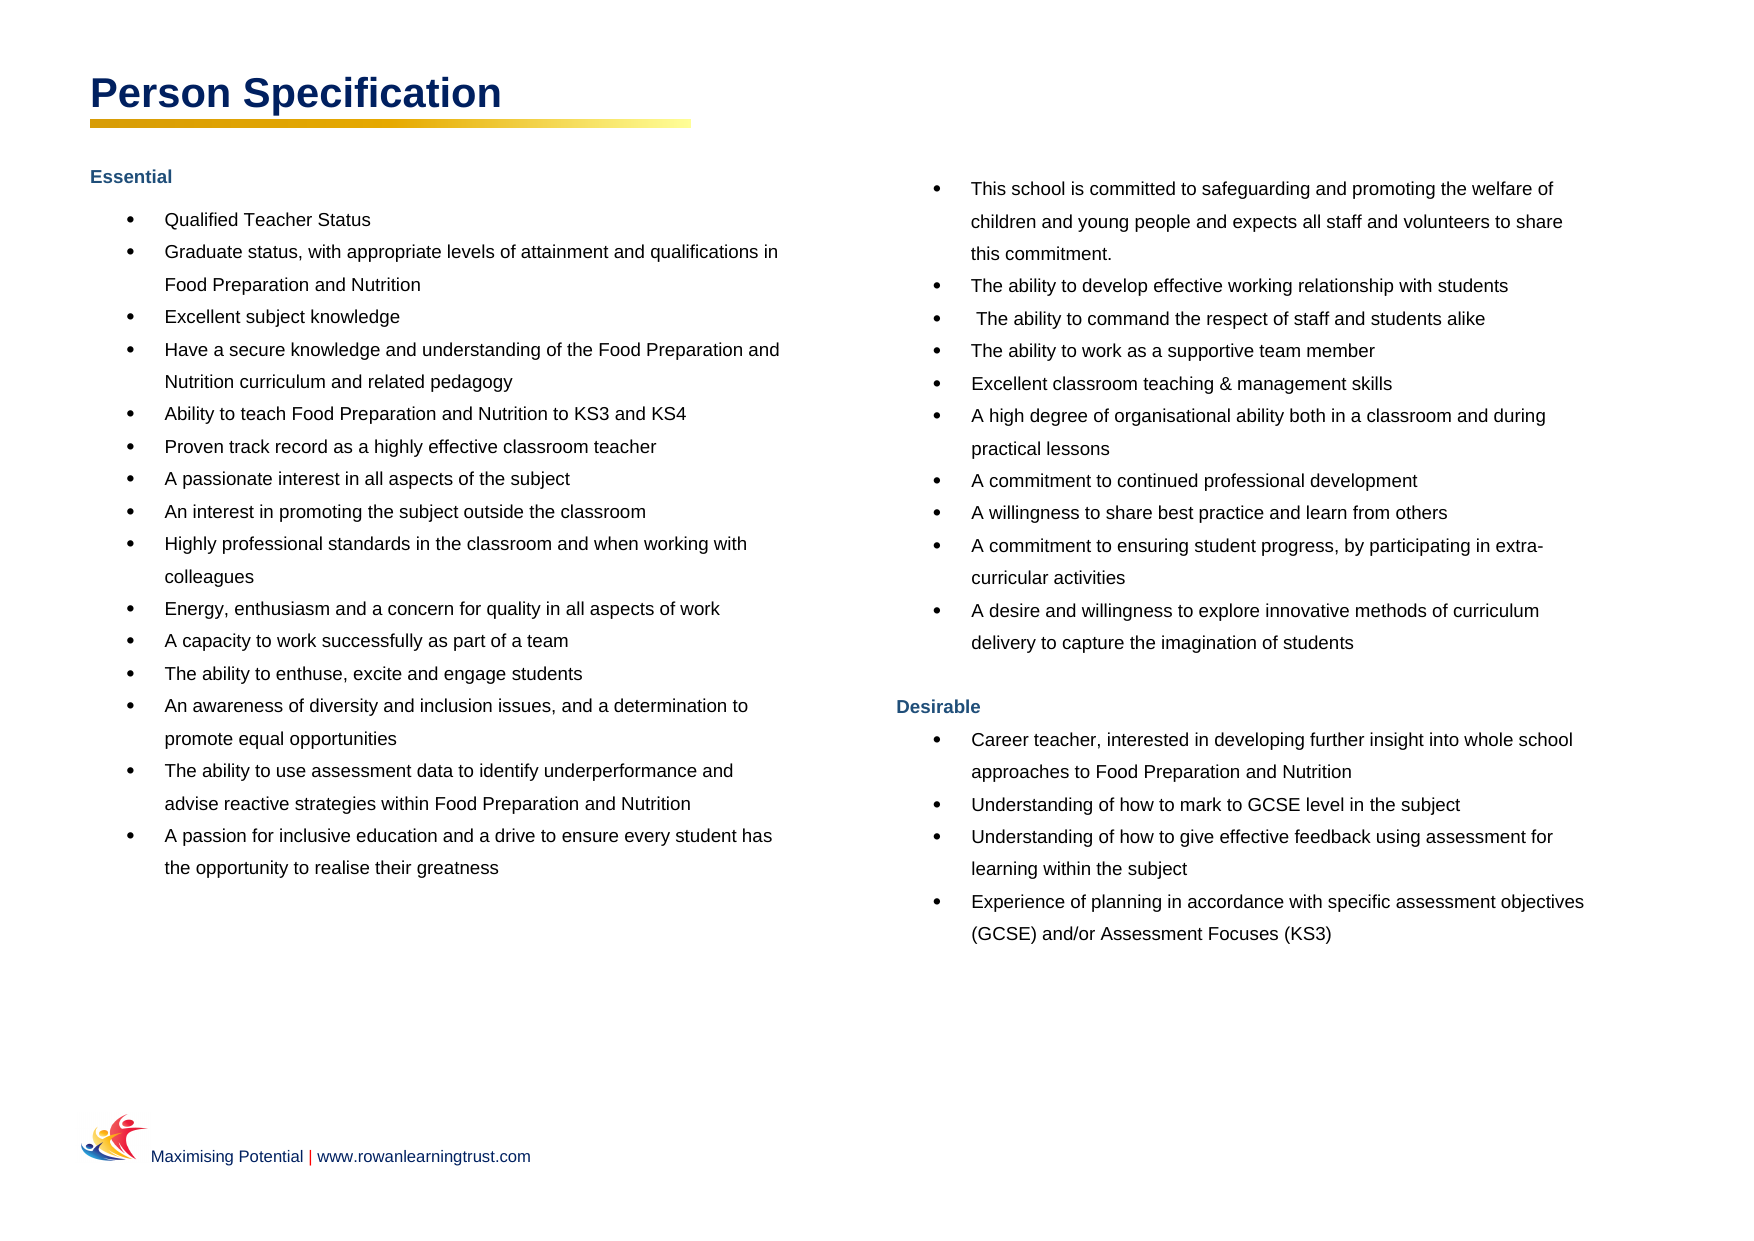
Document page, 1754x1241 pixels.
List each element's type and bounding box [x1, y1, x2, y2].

picture [75, 1112, 151, 1163]
